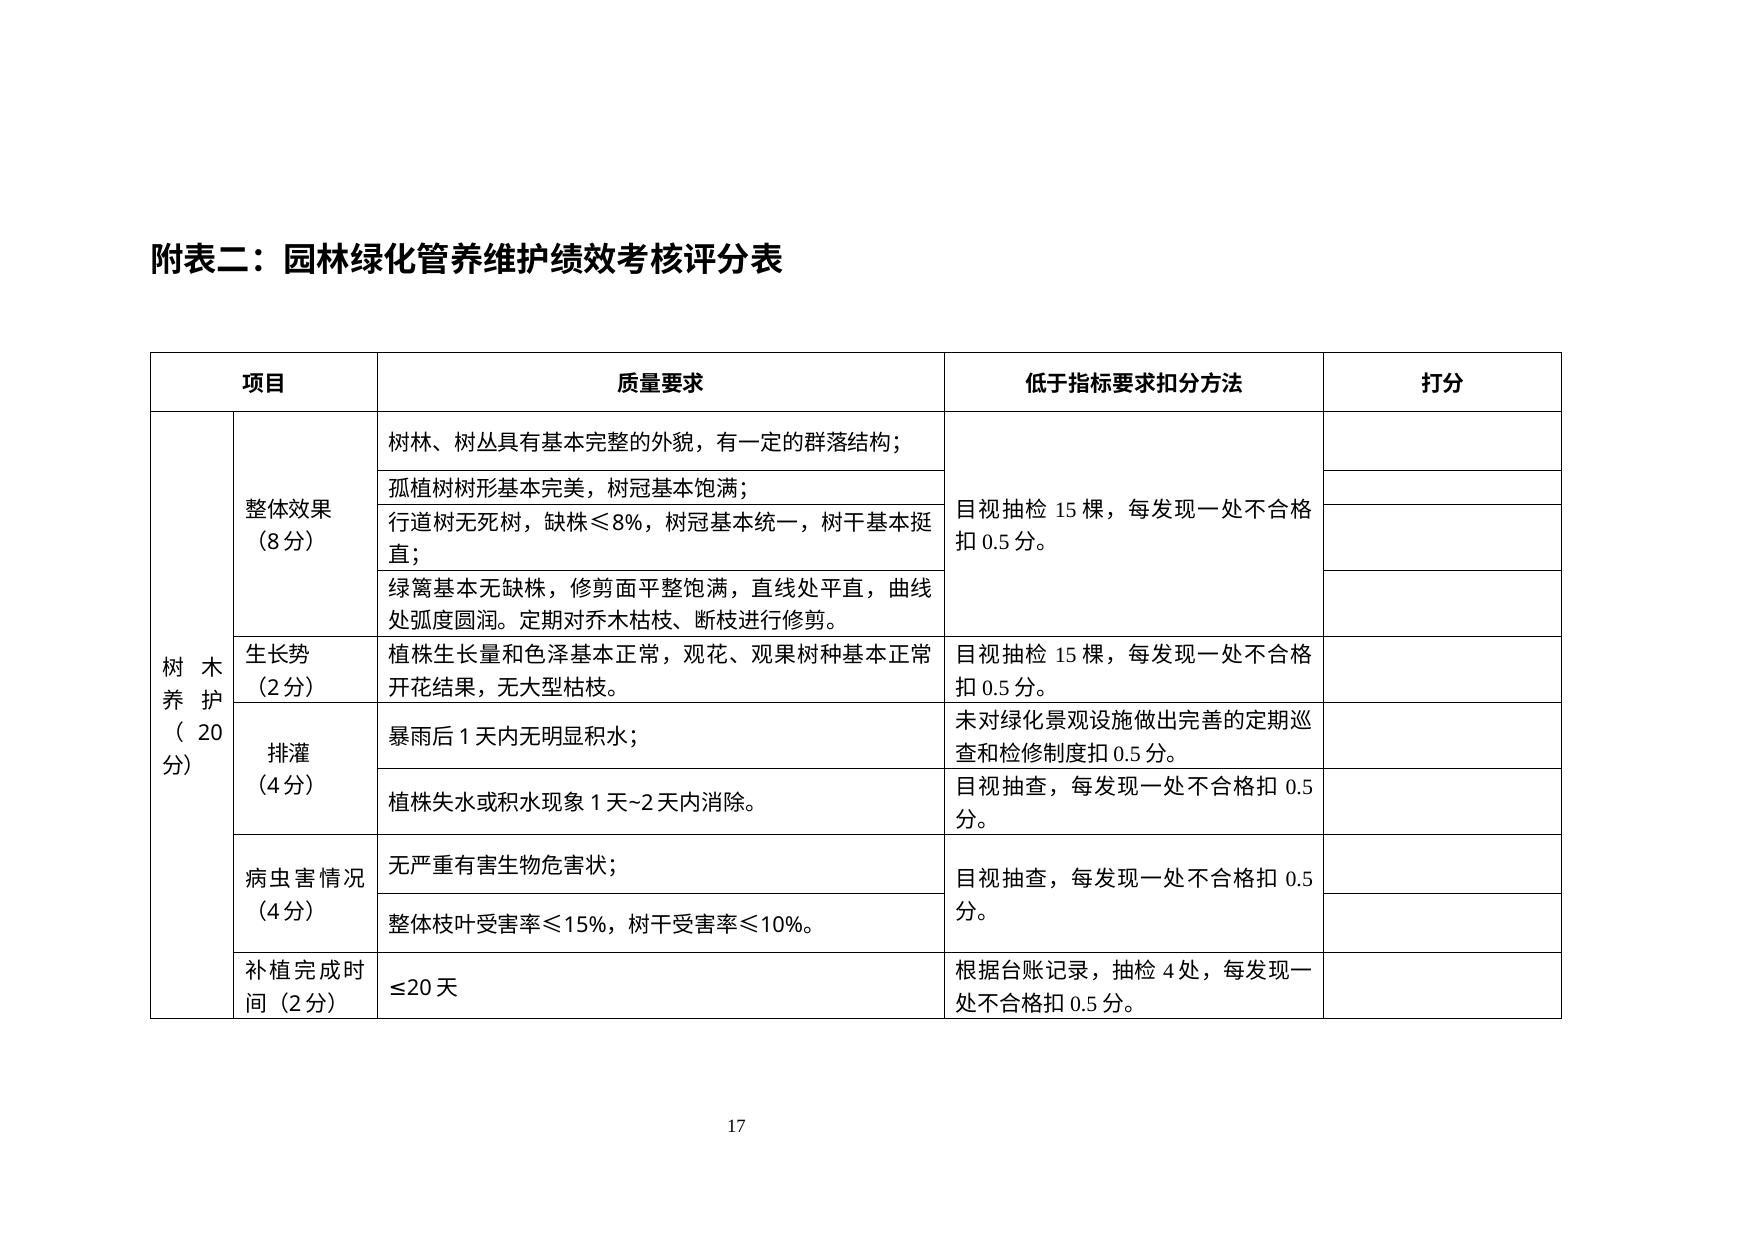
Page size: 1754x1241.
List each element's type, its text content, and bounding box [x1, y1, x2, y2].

table_cell 植株失水或积水现象1天~2天内消除。 [378, 769, 944, 834]
table_cell [1324, 637, 1561, 702]
table_cell 目视抽查，每发现一处不合格扣 0.5 分。 [945, 835, 1323, 952]
table_cell 绿篱基本无缺株，修剪面平整饱满，直线处平直，曲线处弧度圆润。定期对乔木枯枝、断枝进行修剪。 [378, 571, 944, 636]
table_cell [1324, 894, 1561, 952]
table_cell [1324, 471, 1561, 503]
table_cell 树木养护（20分） [151, 412, 233, 1018]
table_cell [1324, 703, 1561, 768]
subtitle 附表二：园林绿化管养维护绩效考核评分表 [150, 225, 1604, 290]
table_cell 根据台账记录，抽检 4处，每发现一处不合格扣 0.5 分。 [945, 953, 1323, 1018]
table_cell 病虫害情况（4分） [234, 835, 377, 952]
table_cell 孤植树树形基本完美，树冠基本饱满； [378, 471, 944, 503]
table_cell 补植完成时间（2分） [234, 953, 377, 1018]
table_cell 行道树无死树，缺株≤8%，树冠基本统一，树干基本挺直； [378, 505, 944, 569]
table_header 质量要求 [378, 353, 944, 411]
table_cell 植株生长量和色泽基本正常，观花、观果树种基本正常开花结果，无大型枯枝。 [378, 637, 944, 702]
table_cell 无严重有害生物危害状； [378, 835, 944, 893]
table_cell 目视抽检 15棵，每发现一处不合格扣0.5 分。 [945, 412, 1323, 636]
table_cell 整体枝叶受害率≤15%，树干受害率≤10%。 [378, 894, 944, 952]
table_cell 未对绿化景观设施做出完善的定期巡查和检修制度扣0.5分。 [945, 703, 1323, 768]
table_cell [1324, 769, 1561, 834]
table_cell 排灌 （4分） [234, 703, 377, 834]
table_header 打分 [1324, 353, 1561, 411]
table_cell 暴雨后1天内无明显积水； [378, 703, 944, 768]
table_cell [1324, 505, 1561, 569]
table_cell 整体效果 （8分） [234, 412, 377, 636]
table_cell [1324, 835, 1561, 893]
table_cell [1324, 412, 1561, 470]
table_cell 目视抽查，每发现一处不合格扣 0.5 分。 [945, 769, 1323, 834]
table_cell [1324, 571, 1561, 636]
table_header 低于指标要求扣分方法 [945, 353, 1323, 411]
table_cell 生长势 （2分） [234, 637, 377, 702]
table_cell ≤20天 [378, 953, 944, 1018]
table_cell 目视抽检 15棵，每发现一处不合格扣0.5 分。 [945, 637, 1323, 702]
table_header 项目 [151, 353, 377, 411]
table_cell 树林、树丛具有基本完整的外貌，有一定的群落结构； [378, 412, 944, 470]
table_cell [1324, 953, 1561, 1018]
